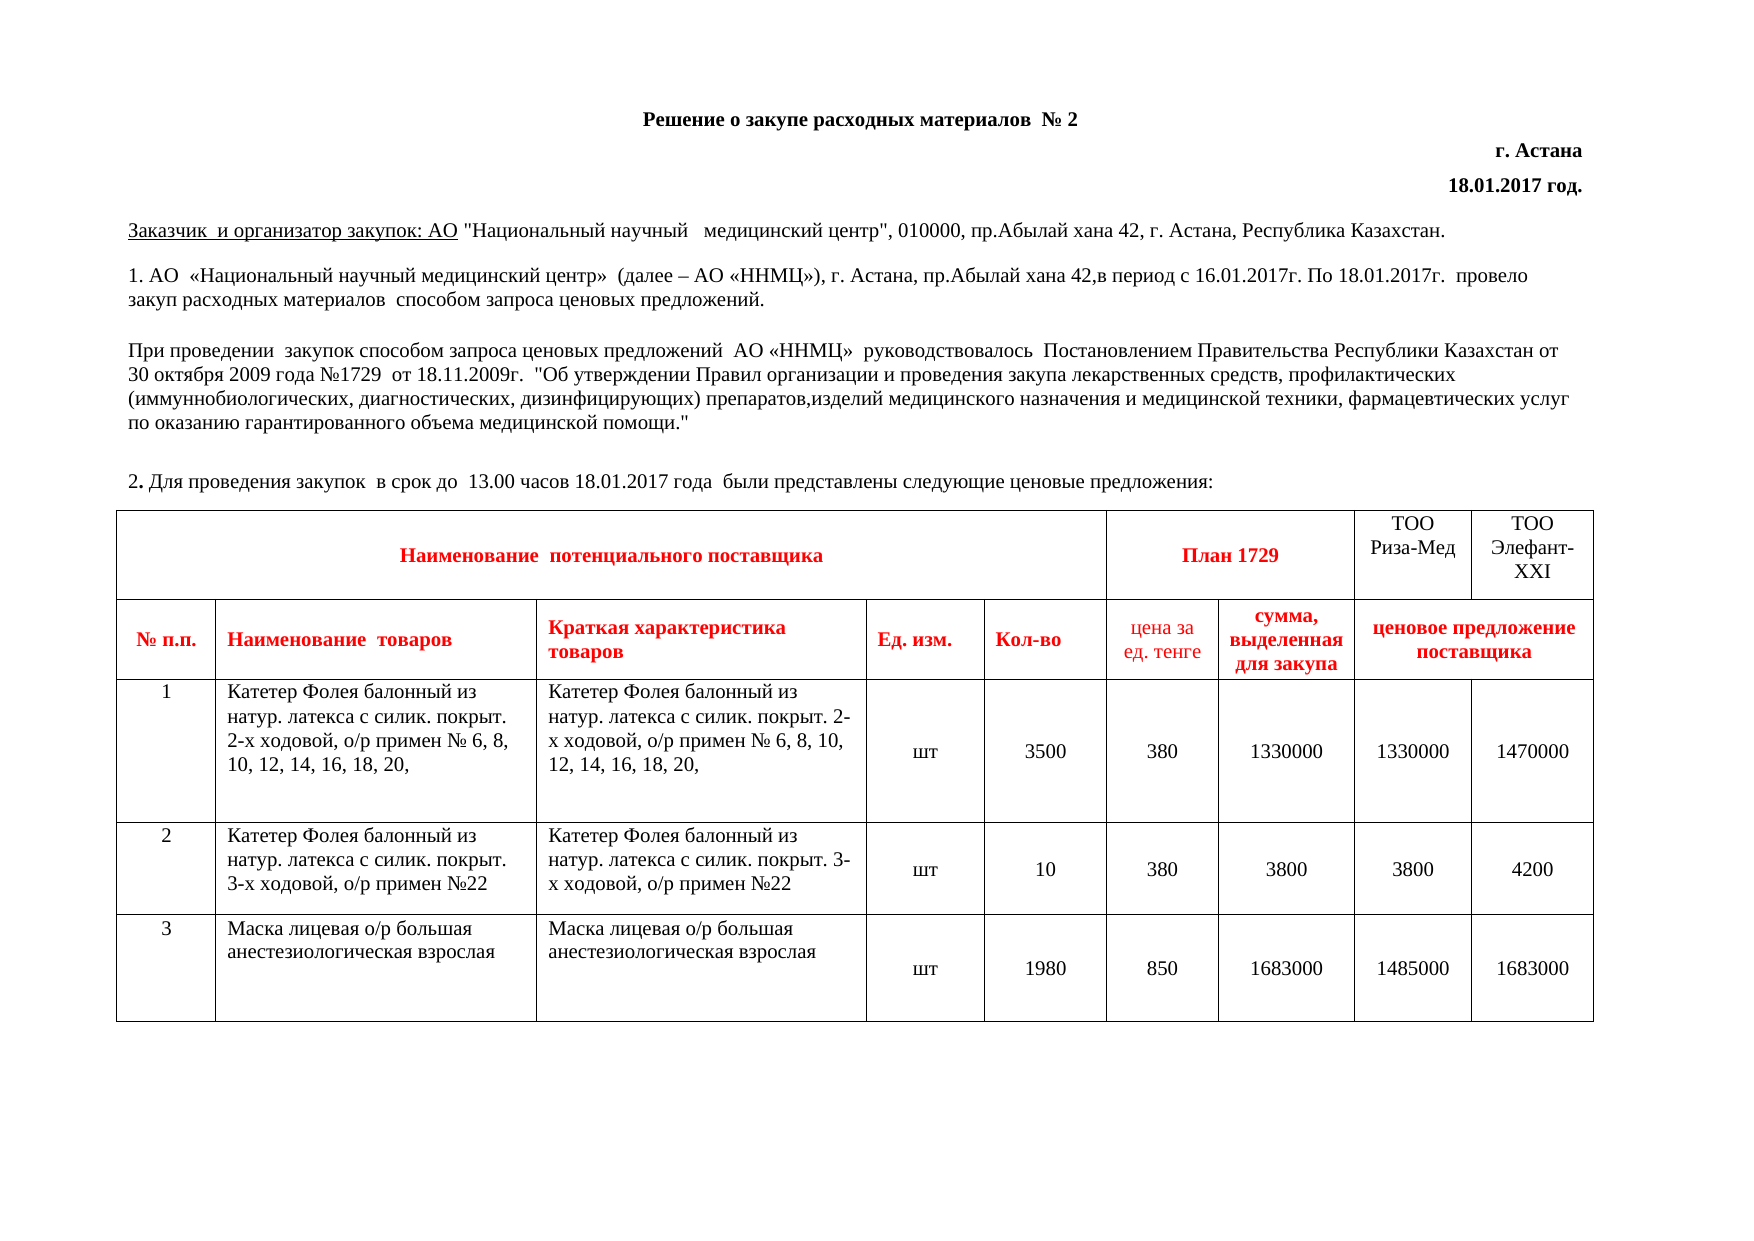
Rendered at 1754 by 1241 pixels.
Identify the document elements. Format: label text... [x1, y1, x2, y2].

table_cell 4200 [1472, 823, 1593, 914]
table_cell сумма, выделенная для закупа [1219, 600, 1354, 678]
table_cell шт [867, 915, 984, 1021]
table_cell Катетер Фолея балонный из натур. латекса с силик. покрыт. 2-х ходовой, о/р примен № 6, 8, 10, 12, 14, 16, 18, 20, [537, 680, 866, 822]
table_cell ТОО Элефант-XXI [1472, 511, 1593, 599]
table_cell 3 [117, 915, 215, 1021]
table_cell 380 [1107, 823, 1218, 914]
table_cell Заказчик и организатор закупок: АО "Национальный научный медицинский центр", 010000, пр.Абылай хана 42, г. Астана, Республика Казахстан. [117, 197, 1594, 263]
table_cell ТОО Риза-Мед [1355, 511, 1471, 599]
table_cell 18.01.2017 год. [117, 166, 1594, 197]
table_cell 1470000 [1472, 680, 1593, 822]
table_cell Маска лицевая о/р большая анестезиологическая взрослая [216, 915, 536, 1021]
table_header Решение о закупе расходных материалов № 2 [117, 104, 1594, 135]
table_cell 2 [117, 823, 215, 914]
table_cell 850 [1107, 915, 1218, 1021]
table_cell Краткая характеристика товаров [537, 600, 866, 678]
table_cell шт [867, 680, 984, 822]
table_cell Катетер Фолея балонный из натур. латекса с силик. покрыт. 3-х ходовой, о/р примен №22 [537, 823, 866, 914]
table_cell 3800 [1355, 823, 1471, 914]
table_cell 1330000 [1219, 680, 1354, 822]
table_cell г. Астана [117, 135, 1594, 166]
table_cell 10 [985, 823, 1106, 914]
table_cell При проведении закупок способом запроса ценовых предложений АО «ННМЦ» руководствовалось Постановлением Правительства Республики Казахстан от 30 октября 2009 года №1729 от 18.11.2009г. "Об утверждении Правил организации и проведения закупа лекарственных средств, профилактических (иммуннобиологических, диагностических, дизинфицирующих) препаратов,изделий медицинского назначения и медицинской техники, фармацевтических услуг по оказанию гарантированного объема медицинской помощи." [117, 338, 1594, 453]
table_cell 380 [1107, 680, 1218, 822]
table_cell Ед. изм. [867, 600, 984, 678]
table_cell Катетер Фолея балонный из натур. латекса с силик. покрыт. 2-х ходовой, о/р примен № 6, 8, 10, 12, 14, 16, 18, 20, [216, 680, 536, 822]
table_cell 1683000 [1219, 915, 1354, 1021]
table_cell Наименование потенциального поставщика [117, 511, 1106, 599]
table_cell шт [867, 823, 984, 914]
table_cell Наименование товаров [216, 600, 536, 678]
table_cell 1980 [985, 915, 1106, 1021]
table_cell 1683000 [1472, 915, 1593, 1021]
table_cell Катетер Фолея балонный из натур. латекса с силик. покрыт. 3-х ходовой, о/р примен №22 [216, 823, 536, 914]
table_cell ценовое предложение поставщика [1355, 600, 1593, 678]
table_cell 2. Для проведения закупок в срок до 13.00 часов 18.01.2017 года были представлены следующие ценовые предложения: [117, 454, 1594, 510]
table_cell 1 [117, 680, 215, 822]
table_cell № п.п. [117, 600, 215, 678]
table_cell План 1729 [1107, 511, 1354, 599]
table_cell 3500 [985, 680, 1106, 822]
table_cell 3800 [1219, 823, 1354, 914]
table_cell Кол-во [985, 600, 1106, 678]
table_cell 1. АО «Национальный научный медицинский центр» (далее – АО «ННМЦ»), г. Астана, пр.Абылай хана 42,в период с 16.01.2017г. По 18.01.2017г. провело закуп расходных материалов способом запроса ценовых предложений. [117, 263, 1594, 338]
table_cell 1330000 [1355, 680, 1471, 822]
table_cell 1485000 [1355, 915, 1471, 1021]
table_cell цена за ед. тенге [1107, 600, 1218, 678]
table_cell Маска лицевая о/р большая анестезиологическая взрослая [537, 915, 866, 1021]
